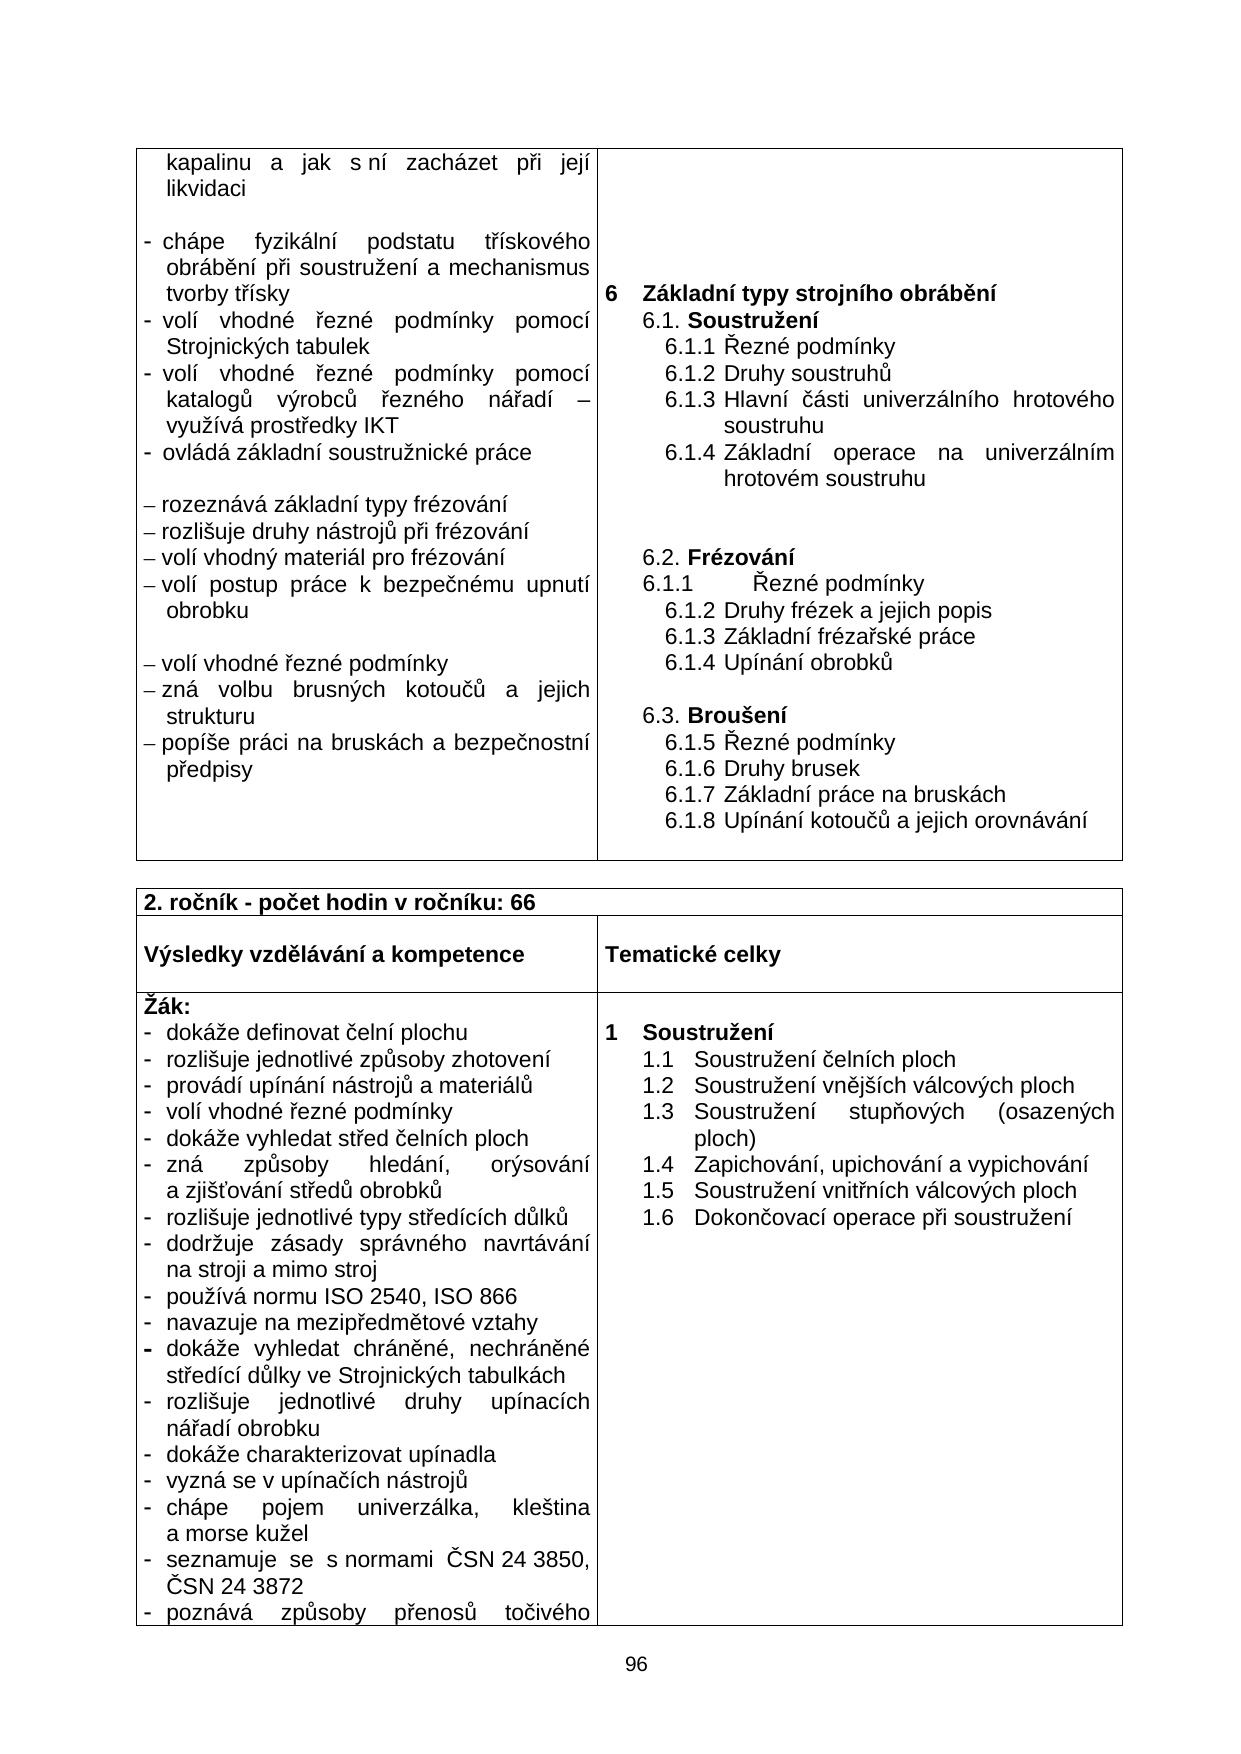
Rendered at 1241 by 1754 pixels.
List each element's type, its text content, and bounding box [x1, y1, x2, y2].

table_header 2. ročník - počet hodin v ročníku: 66 [137, 889, 1122, 915]
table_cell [598, 993, 1122, 1625]
table_cell Výsledky vzdělávání a kompetence [137, 916, 597, 992]
table_cell Tematické celky [598, 916, 1122, 992]
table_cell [598, 149, 1122, 860]
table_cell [137, 149, 597, 860]
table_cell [137, 993, 597, 1625]
